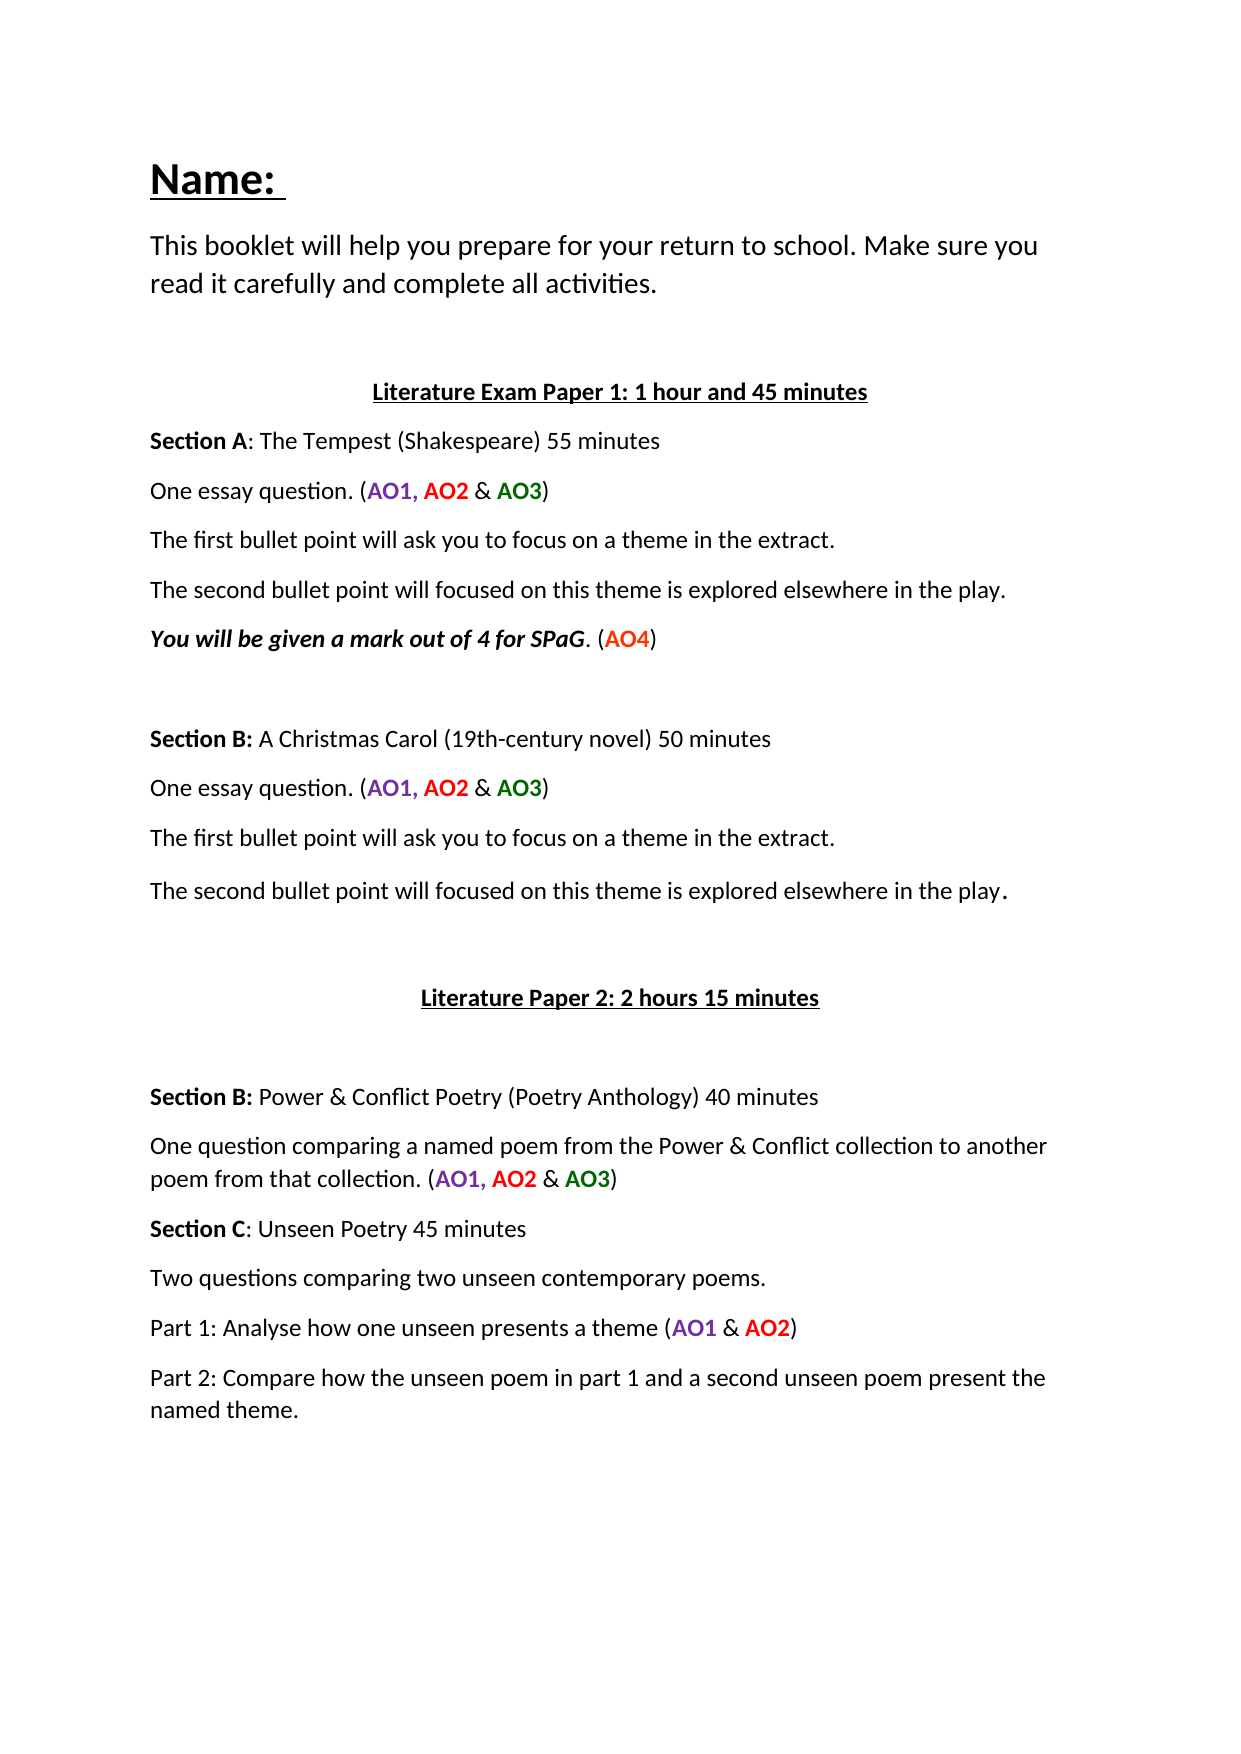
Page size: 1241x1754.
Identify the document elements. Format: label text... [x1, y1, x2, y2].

text The second bullet point will focused on this theme is explored elsewhere in the play. [150, 574, 1090, 604]
text You will be given a mark out of 4 for SPaG. (AO4) [150, 623, 1090, 654]
text Section B: A Christmas Carol (19th-century novel) 50 minutes [150, 723, 1090, 753]
text Section B: Power & Conflict Poetry (Poetry Anthology) 40 minutes [150, 1081, 1090, 1111]
text This booklet will help you prepare for your return to school. Make sure you read it carefully and complete all activities. [150, 227, 1090, 301]
text Literature Exam Paper 1: 1 hour and 45 minutes [150, 376, 1090, 406]
text Literature Paper 2: 2 hours 15 minutes [150, 982, 1090, 1012]
text Section A: The Tempest (Shakespeare) 55 minutes [150, 425, 1090, 456]
text Name: [150, 150, 1090, 206]
text Two questions comparing two unseen contemporary poems. [150, 1262, 1090, 1293]
text Part 1: Analyse how one unseen presents a theme (AO1 & AO2) [150, 1312, 1090, 1343]
text One essay question. (AO1, AO2 & AO3) [150, 772, 1090, 803]
text One essay question. (AO1, AO2 & AO3) [150, 475, 1090, 505]
text The first bullet point will ask you to focus on a theme in the extract. [150, 822, 1090, 852]
text Part 2: Compare how the unseen poem in part 1 and a second unseen poem present the named theme. [150, 1362, 1090, 1425]
text One question comparing a named poem from the Power & Conflict collection to another poem from that collection. (AO1, AO2 & AO3) [150, 1130, 1090, 1194]
text The second bullet point will focused on this theme is explored elsewhere in the play. [150, 871, 1090, 907]
text The first bullet point will ask you to focus on a theme in the extract. [150, 524, 1090, 555]
text Section C: Unseen Poetry 45 minutes [150, 1213, 1090, 1243]
